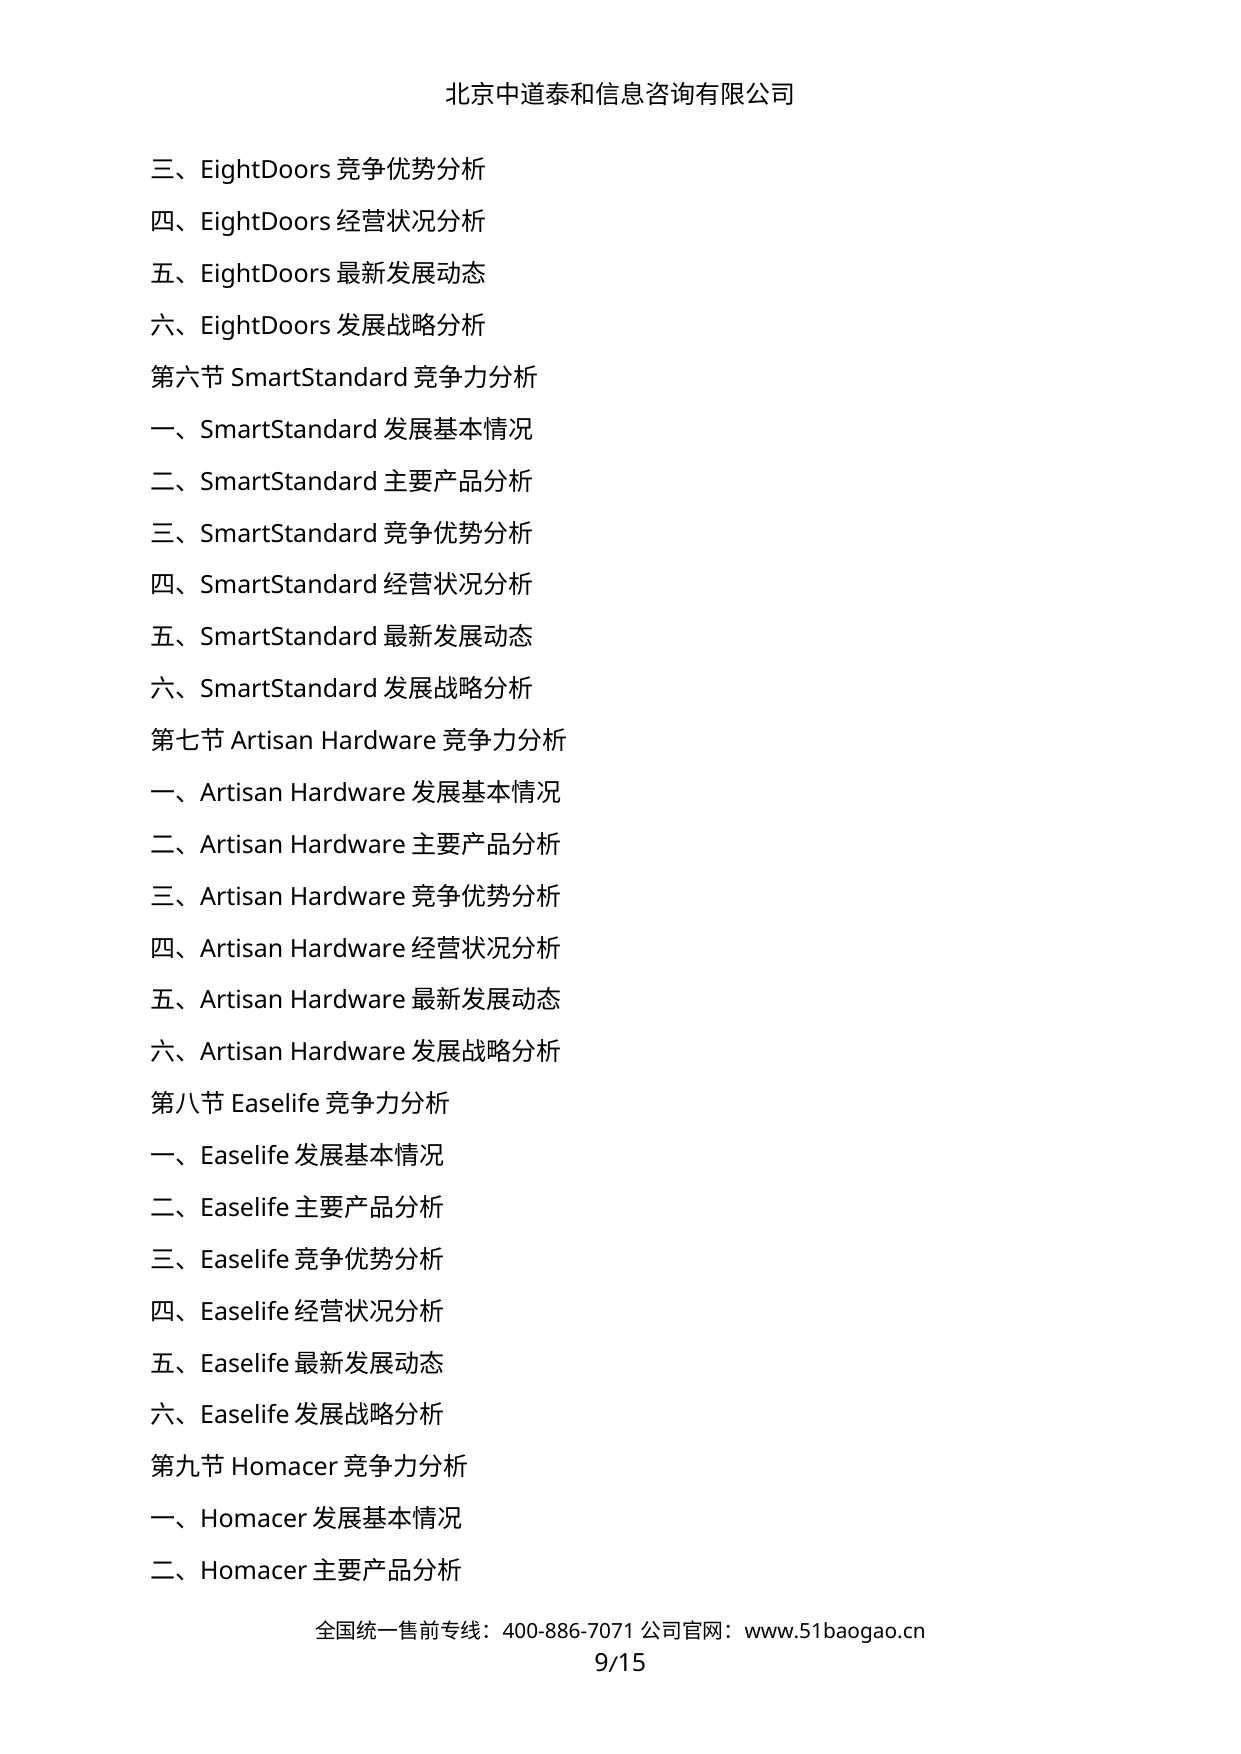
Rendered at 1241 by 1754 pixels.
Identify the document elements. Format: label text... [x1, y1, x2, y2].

text 三、Easelife竞争优势分析 [150, 1239, 1090, 1276]
text 六、SmartStandard发展战略分析 [150, 669, 1090, 705]
text 一、Easelife发展基本情况 [150, 1136, 1090, 1172]
text 六、Artisan Hardware发展战略分析 [150, 1032, 1090, 1068]
text 三、EightDoors竞争优势分析 [150, 150, 1090, 186]
text 四、Artisan Hardware经营状况分析 [150, 928, 1090, 964]
text 四、SmartStandard经营状况分析 [150, 565, 1090, 601]
text 第七节 Artisan Hardware竞争力分析 [150, 721, 1090, 757]
text 二、Easelife主要产品分析 [150, 1187, 1090, 1224]
text 一、SmartStandard发展基本情况 [150, 409, 1090, 446]
text 六、Easelife发展战略分析 [150, 1395, 1090, 1431]
text 六、EightDoors发展战略分析 [150, 306, 1090, 342]
text 二、Homacer主要产品分析 [150, 1551, 1090, 1587]
text 二、SmartStandard主要产品分析 [150, 461, 1090, 497]
text 五、EightDoors最新发展动态 [150, 254, 1090, 290]
text 四、EightDoors经营状况分析 [150, 202, 1090, 238]
text 五、Artisan Hardware最新发展动态 [150, 980, 1090, 1016]
text 一、Homacer发展基本情况 [150, 1499, 1090, 1535]
text 二、Artisan Hardware主要产品分析 [150, 824, 1090, 861]
text 第九节 Homacer竞争力分析 [150, 1447, 1090, 1483]
text 三、SmartStandard竞争优势分析 [150, 513, 1090, 549]
text 一、Artisan Hardware发展基本情况 [150, 772, 1090, 809]
text 四、Easelife经营状况分析 [150, 1291, 1090, 1327]
text 第八节 Easelife竞争力分析 [150, 1084, 1090, 1120]
text 第六节 SmartStandard竞争力分析 [150, 357, 1090, 394]
text 三、Artisan Hardware竞争优势分析 [150, 876, 1090, 912]
text 五、Easelife最新发展动态 [150, 1343, 1090, 1379]
text 五、SmartStandard最新发展动态 [150, 617, 1090, 653]
